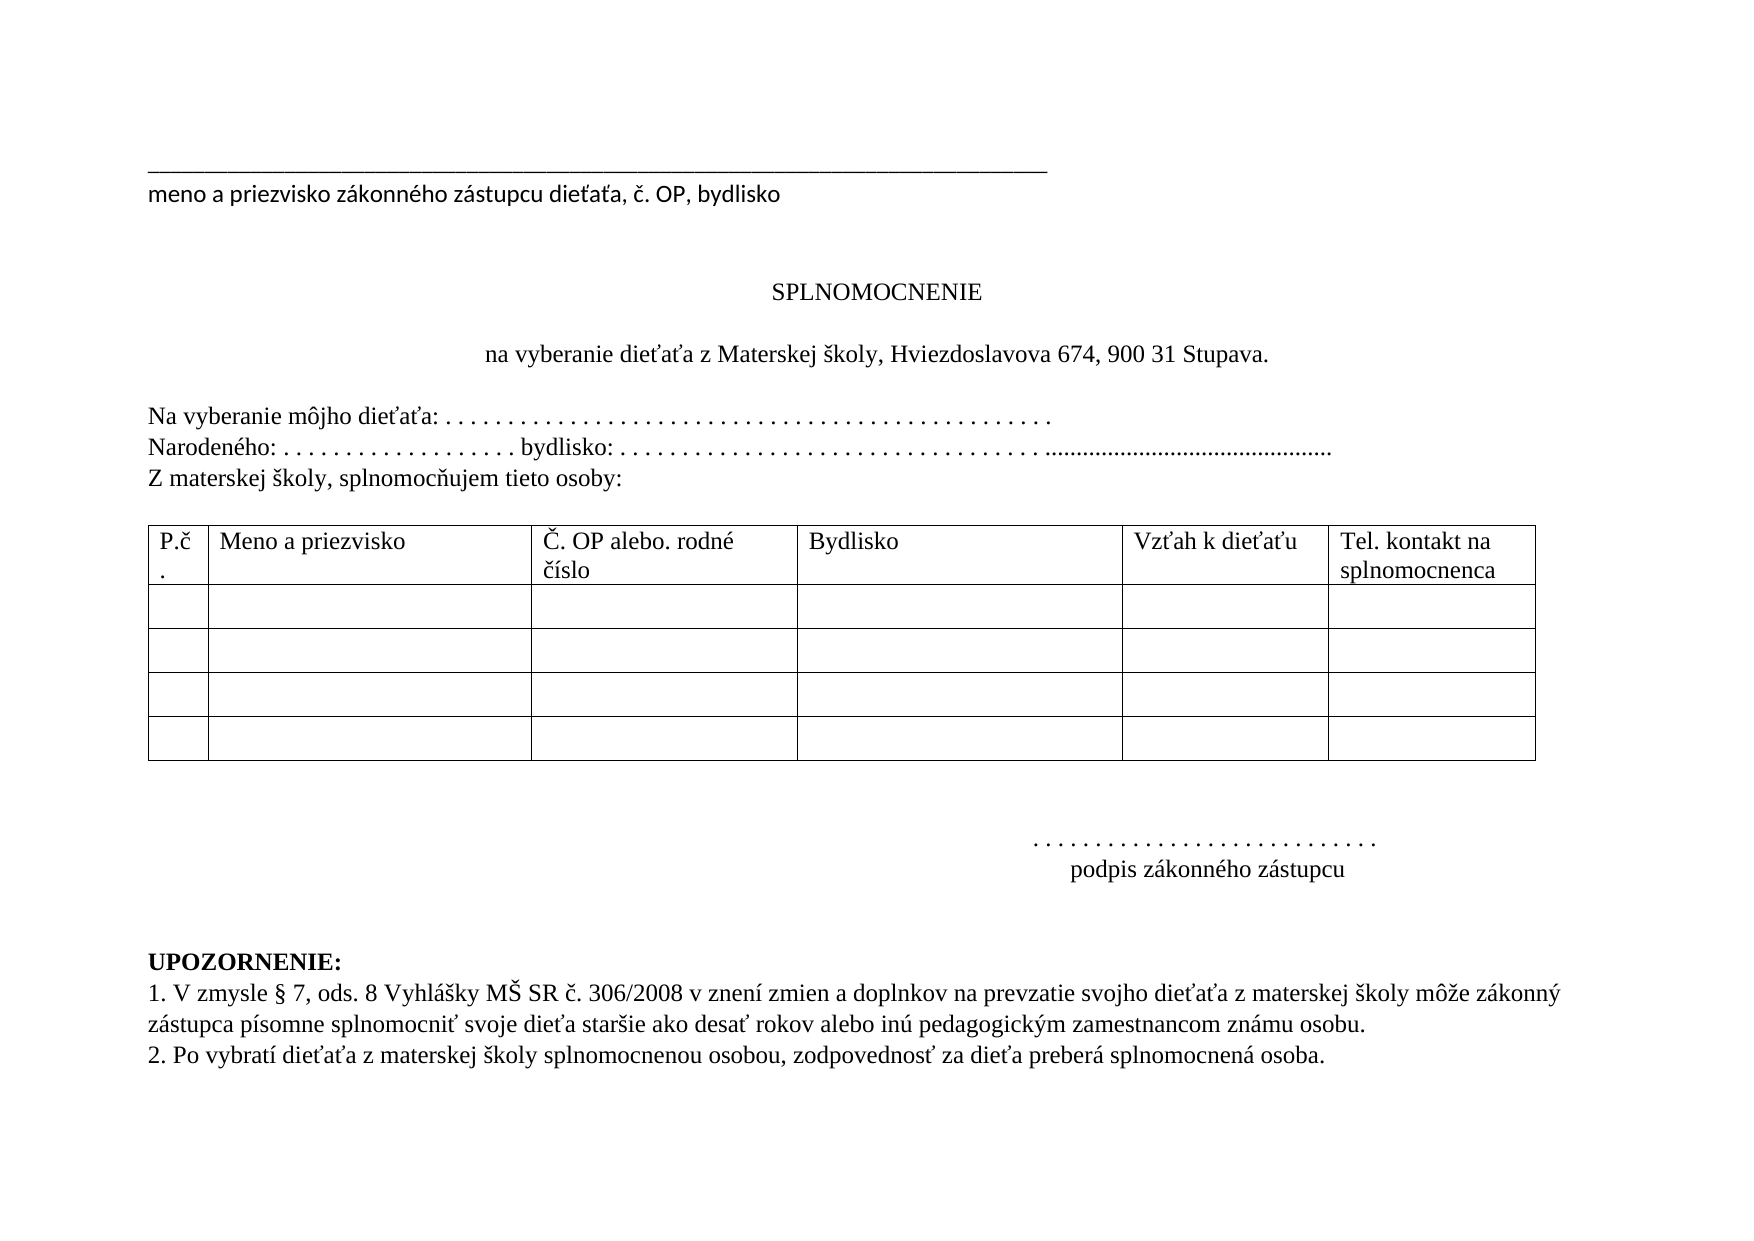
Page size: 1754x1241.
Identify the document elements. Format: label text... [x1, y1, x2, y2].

table_cell [149, 585, 208, 627]
text _______________________________________________________________________________ [148, 148, 1606, 176]
table_cell [209, 629, 531, 672]
table_cell [798, 673, 1122, 716]
text . . . . . . . . . . . . . . . . . . . . . . . . . . . . [148, 823, 1606, 852]
table_cell [209, 673, 531, 716]
table_header Tel. kontakt na splnomocnenca [1329, 526, 1535, 583]
text Z materskej školy, splnomocňujem tieto osoby: [148, 463, 1606, 492]
text Narodeného: . . . . . . . . . . . . . . . . . . . bydlisko: . . . . . . . . . . . . . . . . . . . . . . . . . . . . . . . . . . .............................................. [148, 432, 1606, 461]
table_header Vzťah k dieťaťu [1123, 526, 1328, 583]
table_cell [149, 673, 208, 716]
text 2. Po vybratí dieťaťa z materskej školy splnomocnenou osobou, zodpovednosť za dieťa preberá splnomocnená osoba. [148, 1040, 1606, 1069]
text UPOZORNENIE: [148, 947, 1606, 976]
table_cell [1329, 717, 1535, 760]
text Na vyberanie môjho dieťaťa: . . . . . . . . . . . . . . . . . . . . . . . . . . . . . . . . . . . . . . . . . . . . . . . . . [148, 401, 1606, 429]
table_header Bydlisko [798, 526, 1122, 583]
table_cell [1329, 585, 1535, 627]
table_cell [1123, 629, 1328, 672]
table_cell [1123, 673, 1328, 716]
table_cell [149, 629, 208, 672]
text na vyberanie dieťaťa z Materskej školy, Hviezdoslavova 674, 900 31 Stupava. [148, 339, 1606, 367]
table_cell [532, 629, 797, 672]
table_cell [532, 717, 797, 760]
table_cell [532, 585, 797, 627]
text 1. V zmysle § 7, ods. 8 Vyhlášky MŠ SR č. 306/2008 v znení zmien a doplnkov na prevzatie svojho dieťaťa z materskej školy môže zákonný zástupca písomne splnomocniť svoje dieťa staršie ako desať rokov alebo inú pedagogickým zamestnancom známu osobu. [148, 978, 1606, 1038]
table_cell [209, 585, 531, 627]
text SPLNOMOCNENIE [148, 277, 1606, 305]
table_cell [1123, 585, 1328, 627]
table_cell [532, 673, 797, 716]
table_cell [798, 585, 1122, 627]
table_header P.č. [149, 526, 208, 583]
table_cell [1329, 673, 1535, 716]
table_header Č. OP alebo. rodné číslo [532, 526, 797, 583]
table_cell [1123, 717, 1328, 760]
table_cell [1329, 629, 1535, 672]
text meno a priezvisko zákonného zástupcu dieťaťa, č. OP, bydlisko [148, 178, 1606, 208]
table_header Meno a priezvisko [209, 526, 531, 583]
table_cell [798, 629, 1122, 672]
table_cell [149, 717, 208, 760]
text podpis zákonného zástupcu [148, 854, 1606, 883]
table_cell [798, 717, 1122, 760]
table_cell [209, 717, 531, 760]
